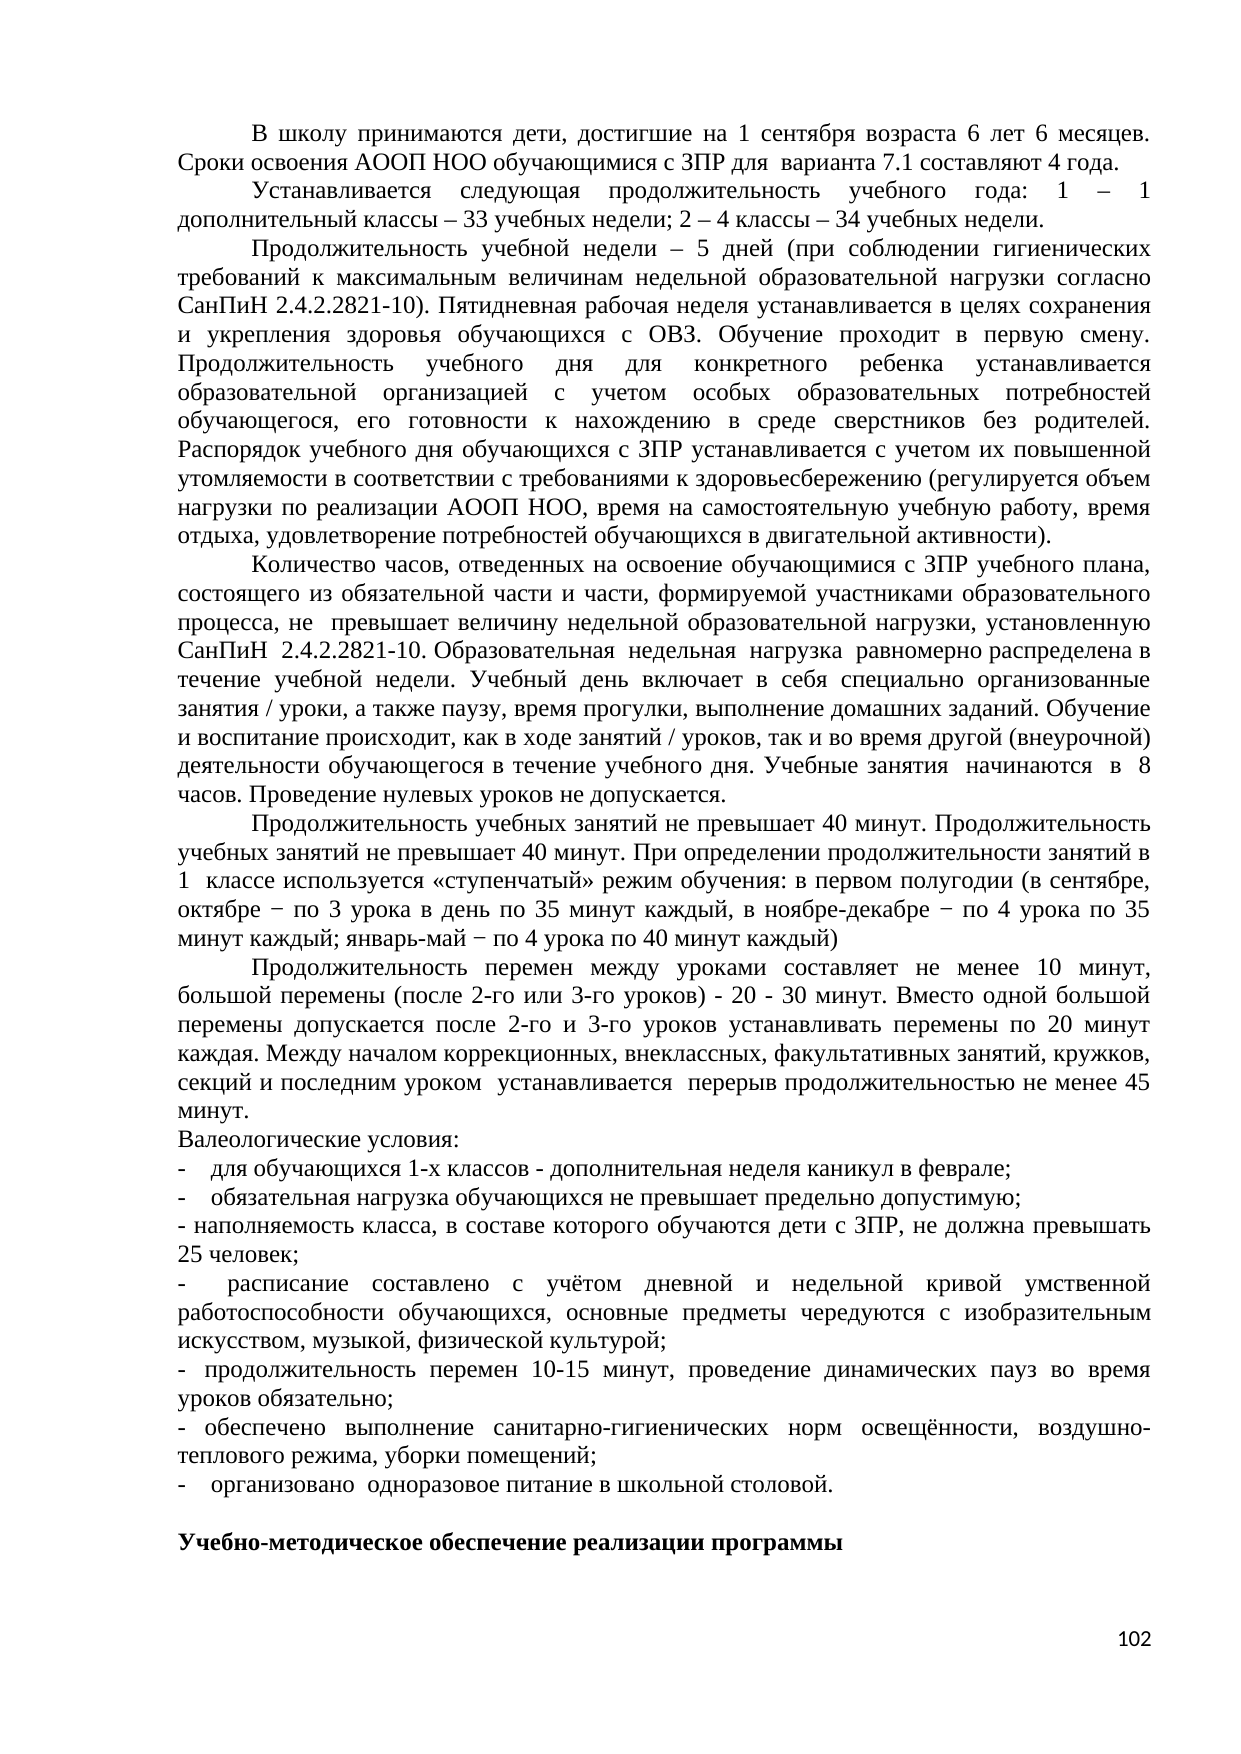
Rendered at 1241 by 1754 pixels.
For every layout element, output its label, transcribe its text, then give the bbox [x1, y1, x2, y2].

text Продолжительность учебной недели – 5 дней (при соблюдении гигиенических требований к максимальным величинам недельной образовательной нагрузки согласно СанПиН 2.4.2.2821-10). Пятидневная рабочая неделя устанавливается в целях сохранения и укрепления здоровья обучающихся с ОВЗ. Обучение проходит в первую смену. Продолжительность учебного дня для конкретного ребенка устанавливается образовательной организацией с учетом особых образовательных потребностей обучающегося, его готовности к нахождению в среде сверстников без родителей. Распорядок учебного дня обучающихся с ЗПР устанавливается с учетом их повышенной утомляемости в соответствии с требованиями к здоровьесбережению (регулируется объем нагрузки по реализации АООП НОО, время на самостоятельную учебную работу, время отдыха, удовлетворение потребностей обучающихся в двигательной активности). [177, 233, 1152, 549]
text - для обучающихся 1-х классов - дополнительная неделя каникул в феврале; [177, 1153, 1152, 1182]
text Учебно-методическое обеспечение реализации программы [177, 1527, 1152, 1556]
text Продолжительность учебных занятий не превышает 40 минут. Продолжительность учебных занятий не превышает 40 минут. При определении продолжительности занятий в 1 классе используется «ступенчатый» режим обучения: в первом полугодии (в сентябре, октябре − по 3 урока в день по 35 минут каждый, в ноябре-декабре − по 4 урока по 35 минут каждый; январь-май − по 4 урока по 40 минут каждый) [177, 808, 1152, 952]
text Валеологические условия: [177, 1124, 1152, 1153]
text Количество часов, отведенных на освоение обучающимися с ЗПР учебного плана, состоящего из обязательной части и части, формируемой участниками образовательного процесса, не превышает величину недельной образовательной нагрузки, установленную СанПиН 2.4.2.2821-10. Образовательная недельная нагрузка равномерно распределена в течение учебной недели. Учебный день включает в себя специально организованные занятия / уроки, а также паузу, время прогулки, выполнение домашних заданий. Обучение и воспитание происходит, как в ходе занятий / уроков, так и во время другой (внеурочной) деятельности обучающегося в течение учебного дня. Учебные занятия начинаются в 8 часов. Проведение нулевых уроков не допускается. [177, 549, 1152, 808]
text - продолжительность перемен 10-15 минут, проведение динамических пауз во время уроков обязательно; [177, 1354, 1152, 1412]
text - обязательная нагрузка обучающихся не превышает предельно допустимую; [177, 1182, 1152, 1211]
text - наполняемость класса, в составе которого обучаются дети с ЗПР, не должна превышать 25 человек; [177, 1211, 1152, 1268]
text В школу принимаются дети, достигшие на 1 сентября возраста 6 лет 6 месяцев. Сроки освоения АООП НОО обучающимися с ЗПР для варианта 7.1 составляют 4 года. [177, 118, 1152, 176]
text - обеспечено выполнение санитарно-гигиенических норм освещённости, воздушно-теплового режима, уборки помещений; [177, 1412, 1152, 1469]
text Продолжительность перемен между уроками составляет не менее 10 минут, большой перемены (после 2-го или 3-го уроков) - 20 - 30 минут. Вместо одной большой перемены допускается после 2-го и 3-го уроков устанавливать перемены по 20 минут каждая. Между началом коррекционных, внеклассных, факультативных занятий, кружков, секций и последним уроком устанавливается перерыв продолжительностью не менее 45 минут. [177, 952, 1152, 1124]
text Устанавливается следующая продолжительность учебного года: 1 – 1 дополнительный классы – 33 учебных недели; 2 – 4 классы – 34 учебных недели. [177, 176, 1152, 233]
text - организовано одноразовое питание в школьной столовой. [177, 1469, 1152, 1498]
text - расписание составлено с учётом дневной и недельной кривой умственной работоспособности обучающихся, основные предметы чередуются с изобразительным искусством, музыкой, физической культурой; [177, 1268, 1152, 1354]
